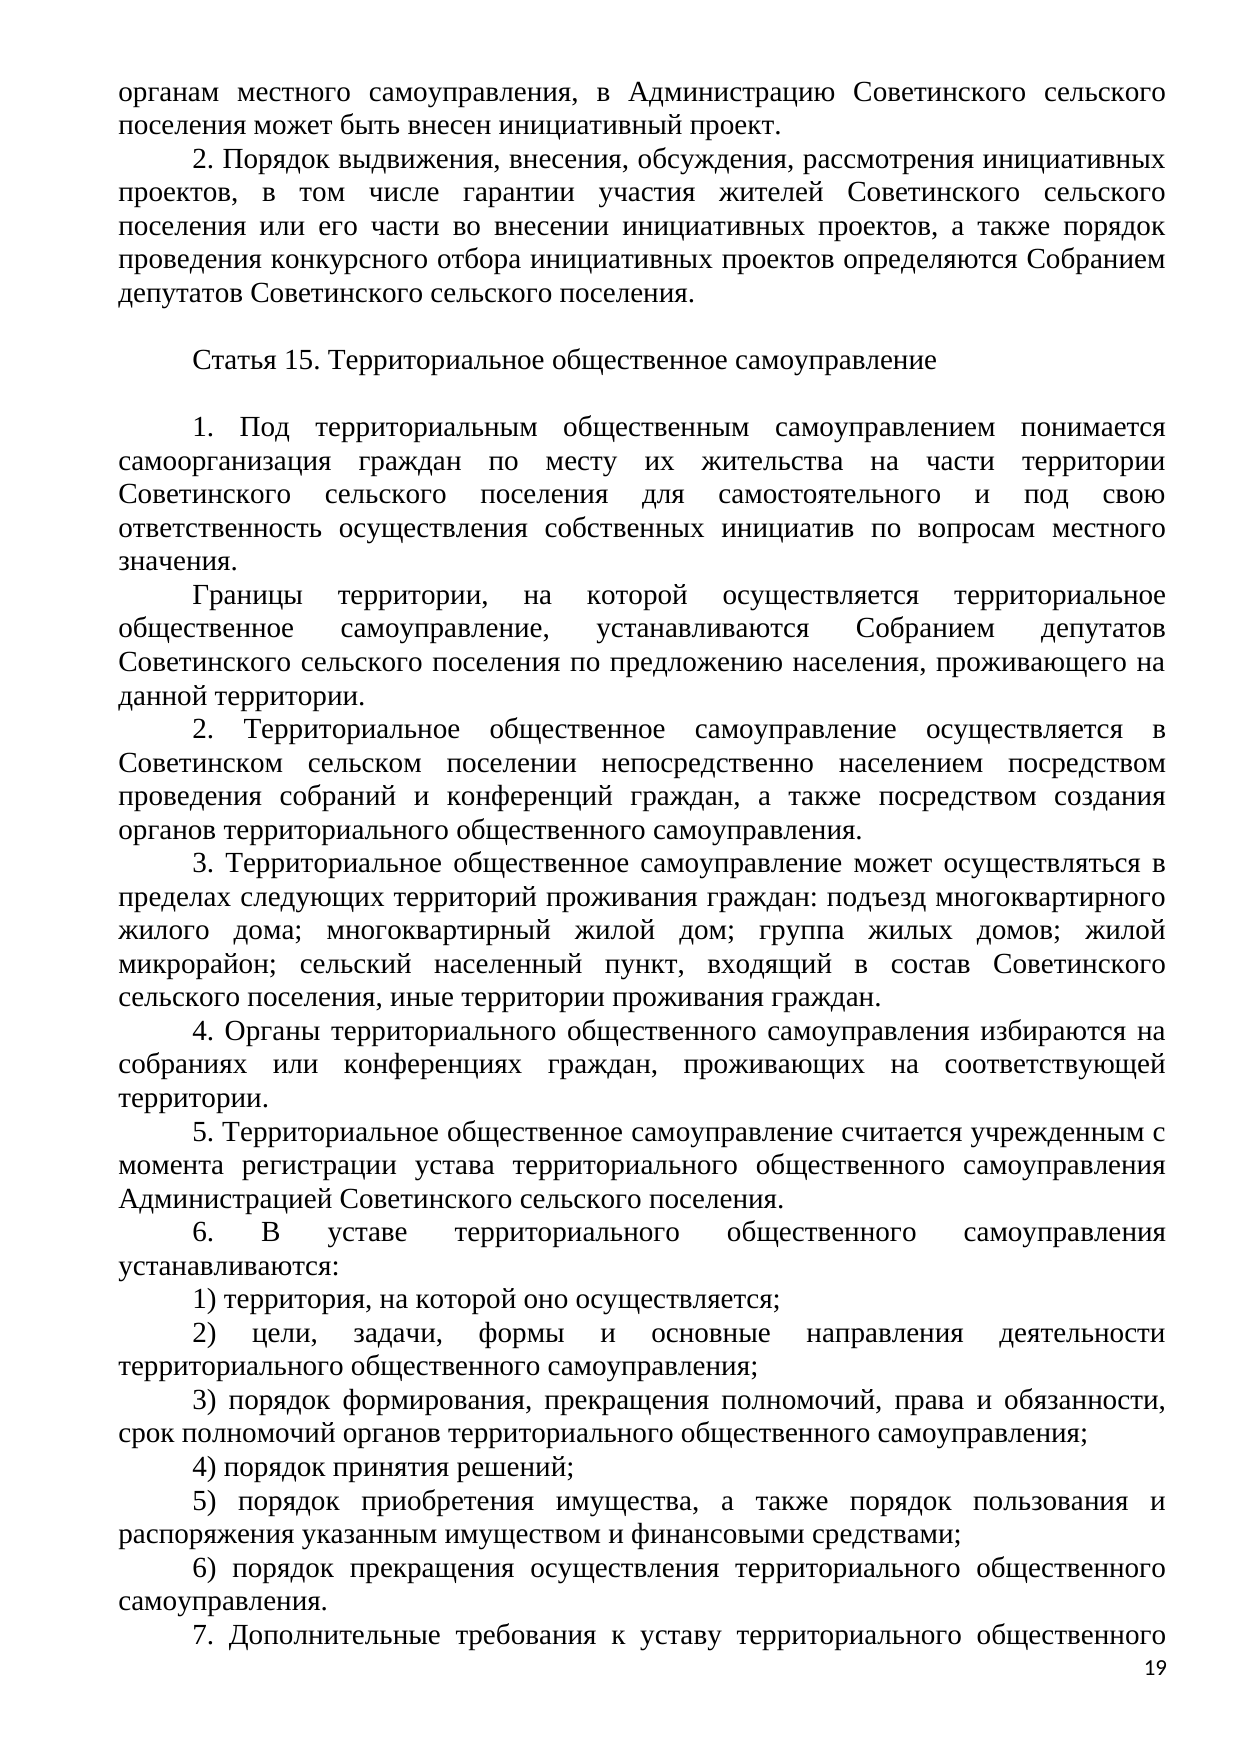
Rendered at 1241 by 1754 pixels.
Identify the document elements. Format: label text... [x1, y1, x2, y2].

text Границы территории, на которой осуществляется территориальное общественное самоуправление, устанавливаются Собранием депутатов Советинского сельского поселения по предложению населения, проживающего на данной территории. [118, 577, 1167, 711]
text 2) цели, задачи, формы и основные направления деятельности территориального общественного самоуправления; [118, 1315, 1167, 1382]
text 4) порядок принятия решений; [118, 1449, 1167, 1483]
text 6. В уставе территориального общественного самоуправления устанавливаются: [118, 1214, 1167, 1281]
text 4. Органы территориального общественного самоуправления избираются на собраниях или конференциях граждан, проживающих на соответствующей территории. [118, 1013, 1167, 1114]
text 1. Под территориальным общественным самоуправлением понимается самоорганизация граждан по месту их жительства на части территории Советинского сельского поселения для самостоятельного и под свою ответственность осуществления собственных инициатив по вопросам местного значения. [118, 409, 1167, 577]
text 2. Территориальное общественное самоуправление осуществляется в Советинском сельском поселении непосредственно населением посредством проведения собраний и конференций граждан, а также посредством создания органов территориального общественного самоуправления. [118, 711, 1167, 845]
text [118, 74, 1167, 141]
text 2. Порядок выдвижения, внесения, обсуждения, рассмотрения инициативных проектов, в том числе гарантии участия жителей Советинского сельского поселения или его части во внесении инициативных проектов, а также порядок проведения конкурсного отбора инициативных проектов определяются Собранием депутатов Советинского сельского поселения. [118, 141, 1167, 309]
text 3. Территориальное общественное самоуправление может осуществляться в пределах следующих территорий проживания граждан: подъезд многоквартирного жилого дома; многоквартирный жилой дом; группа жилых домов; жилой микрорайон; сельский населенный пункт, входящий в состав Советинского сельского поселения, иные территории проживания граждан. [118, 845, 1167, 1013]
text 3) порядок формирования, прекращения полномочий, права и обязанности, срок полномочий органов территориального общественного самоуправления; [118, 1382, 1167, 1449]
text 1) территория, на которой оно осуществляется; [118, 1281, 1167, 1315]
text Статья 15. Территориальное общественное самоуправление [118, 342, 1167, 376]
text 5. Территориальное общественное самоуправление считается учрежденным с момента регистрации устава территориального общественного самоуправления Администрацией Советинского сельского поселения. [118, 1114, 1167, 1214]
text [118, 1617, 1167, 1650]
text 6) порядок прекращения осуществления территориального общественного самоуправления. [118, 1550, 1167, 1617]
text 5) порядок приобретения имущества, а также порядок пользования и распоряжения указанным имуществом и финансовыми средствами; [118, 1483, 1167, 1550]
